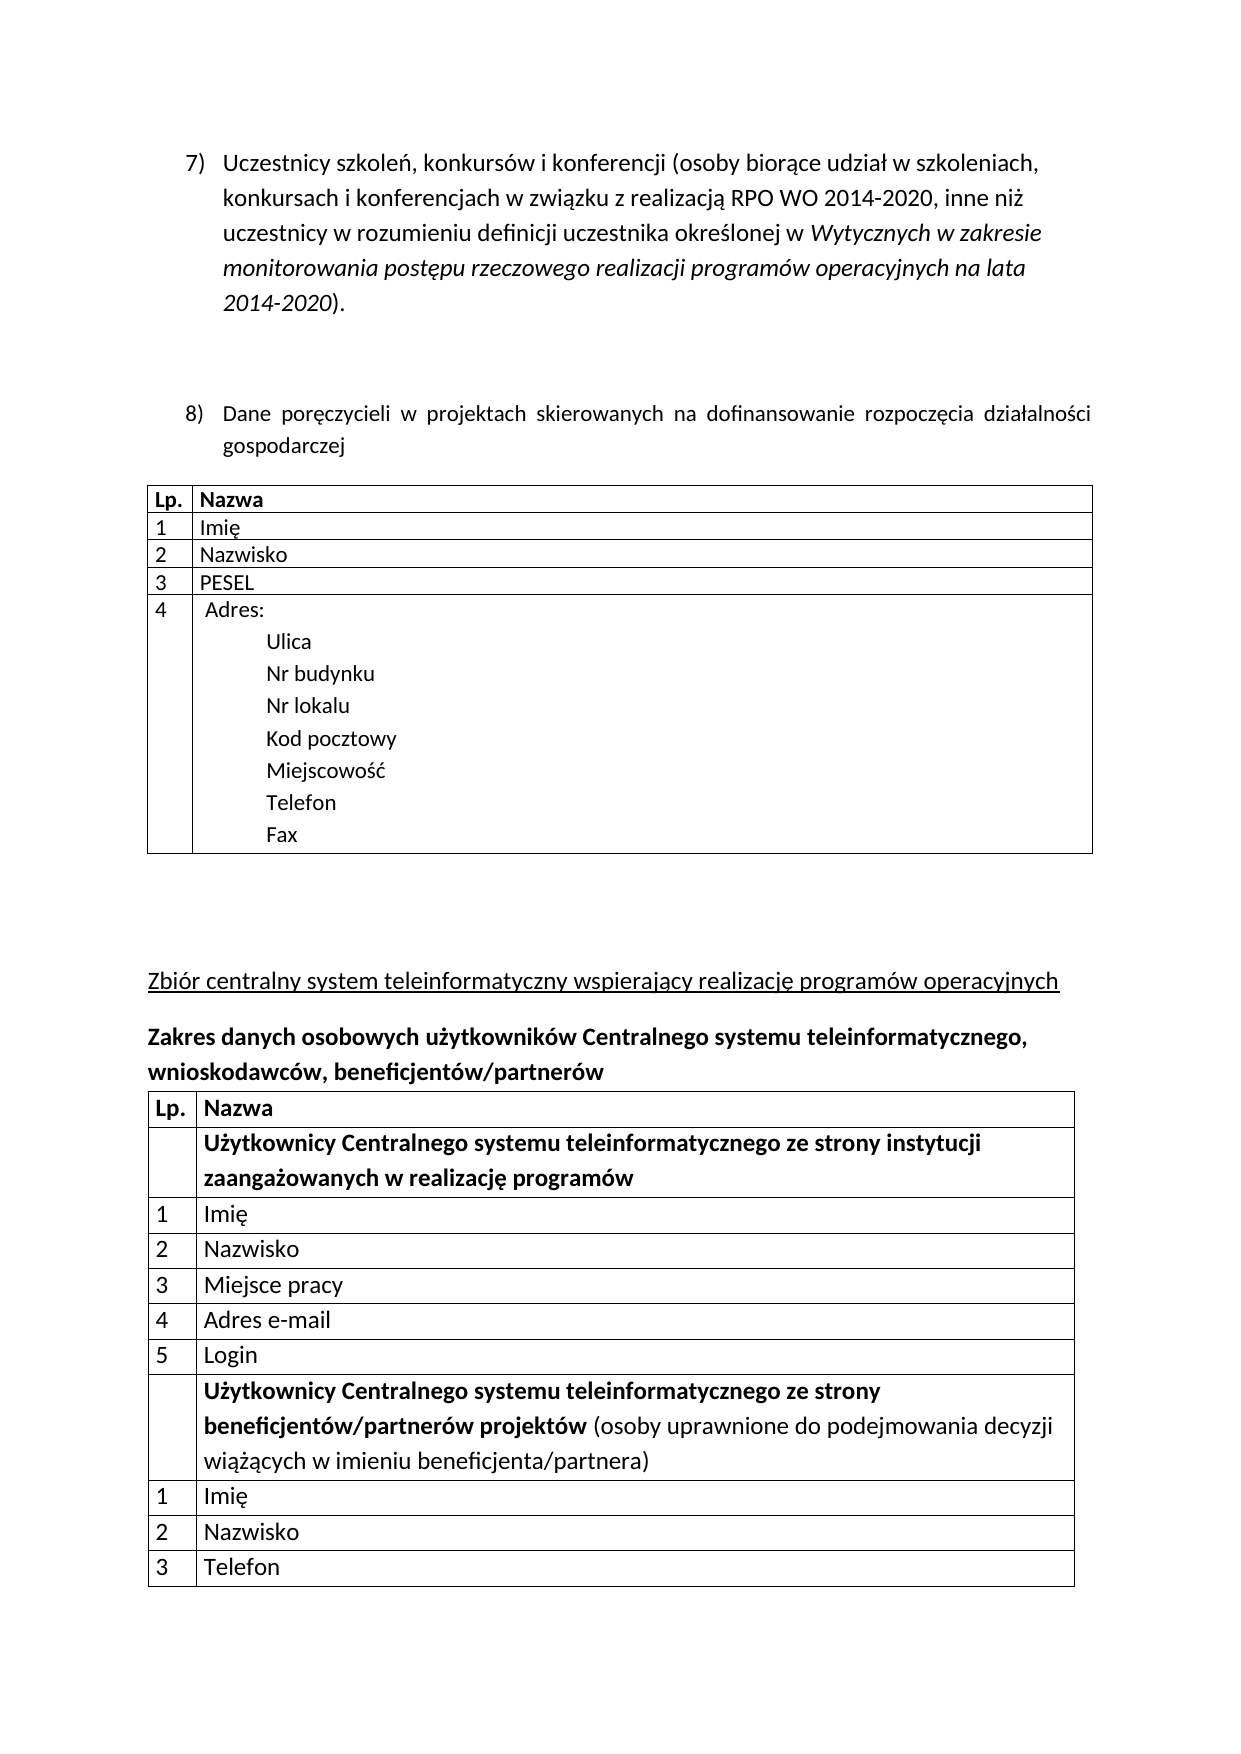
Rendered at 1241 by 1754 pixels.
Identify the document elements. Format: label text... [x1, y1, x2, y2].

table_cell 4 [148, 595, 192, 853]
table_cell 2 [149, 1234, 196, 1268]
table_cell 1 [148, 513, 192, 539]
list Uczestnicy szkoleń, konkursów i konferencji (osoby biorące udział w szkoleniach, konkursach i konferencjach w związku z realizacją RPO WO 2014-2020, inne niż uczestnicy w rozumieniu definicji uczestnika określonej w Wytycznych w zakresie monitorowania postępu rzeczowego realizacji programów operacyjnych na lata 2014-2020). [185, 148, 1093, 318]
table_cell Nazwisko [193, 540, 1092, 567]
table_cell 3 [149, 1551, 196, 1586]
table_cell 4 [149, 1304, 196, 1339]
table_header Nazwa [197, 1092, 1074, 1127]
table_cell Adres e-mail [197, 1304, 1074, 1339]
table_cell Użytkownicy Centralnego systemu teleinformatycznego ze strony instytucji zaangażowanych w realizację programów [197, 1128, 1074, 1197]
table_cell Miejsce pracy [197, 1269, 1074, 1303]
table_header Lp. [148, 486, 192, 512]
table_header Lp. [149, 1092, 196, 1127]
table_cell 5 [149, 1340, 196, 1374]
table_cell PESEL [193, 568, 1092, 594]
table_cell 2 [149, 1516, 196, 1550]
table_cell Imię [197, 1198, 1074, 1232]
table_cell 3 [149, 1269, 196, 1303]
table_cell [149, 1128, 196, 1197]
table_cell 1 [149, 1481, 196, 1515]
text Zbiór centralny system teleinformatyczny wspierający realizację programów operacyjnych [148, 965, 1093, 996]
table_cell Nazwisko [197, 1234, 1074, 1268]
text Zakres danych osobowych użytkowników Centralnego systemu teleinformatycznego, wnioskodawców, beneficjentów/partnerów [148, 1021, 1093, 1087]
table_cell Adres: Ulica Nr budynku Nr lokalu Kod pocztowy Miejscowość Telefon Fax Adres e-mail [193, 595, 1092, 853]
table_cell 3 [148, 568, 192, 594]
table_cell Nazwisko [197, 1516, 1074, 1550]
table_cell [149, 1375, 196, 1479]
table_cell Użytkownicy Centralnego systemu teleinformatycznego ze strony beneficjentów/partnerów projektów (osoby uprawnione do podejmowania decyzji wiążących w imieniu beneficjenta/partnera) [197, 1375, 1074, 1479]
table_cell Login [197, 1340, 1074, 1374]
table_cell Telefon [197, 1551, 1074, 1586]
table_cell 1 [149, 1198, 196, 1232]
table_cell Imię [193, 513, 1092, 539]
table_cell 2 [148, 540, 192, 567]
table_cell Imię [197, 1481, 1074, 1515]
list Dane poręczycieli w projektach skierowanych na dofinansowanie rozpoczęcia działalności gospodarczej [185, 399, 1093, 459]
table_header Nazwa [193, 486, 1092, 512]
